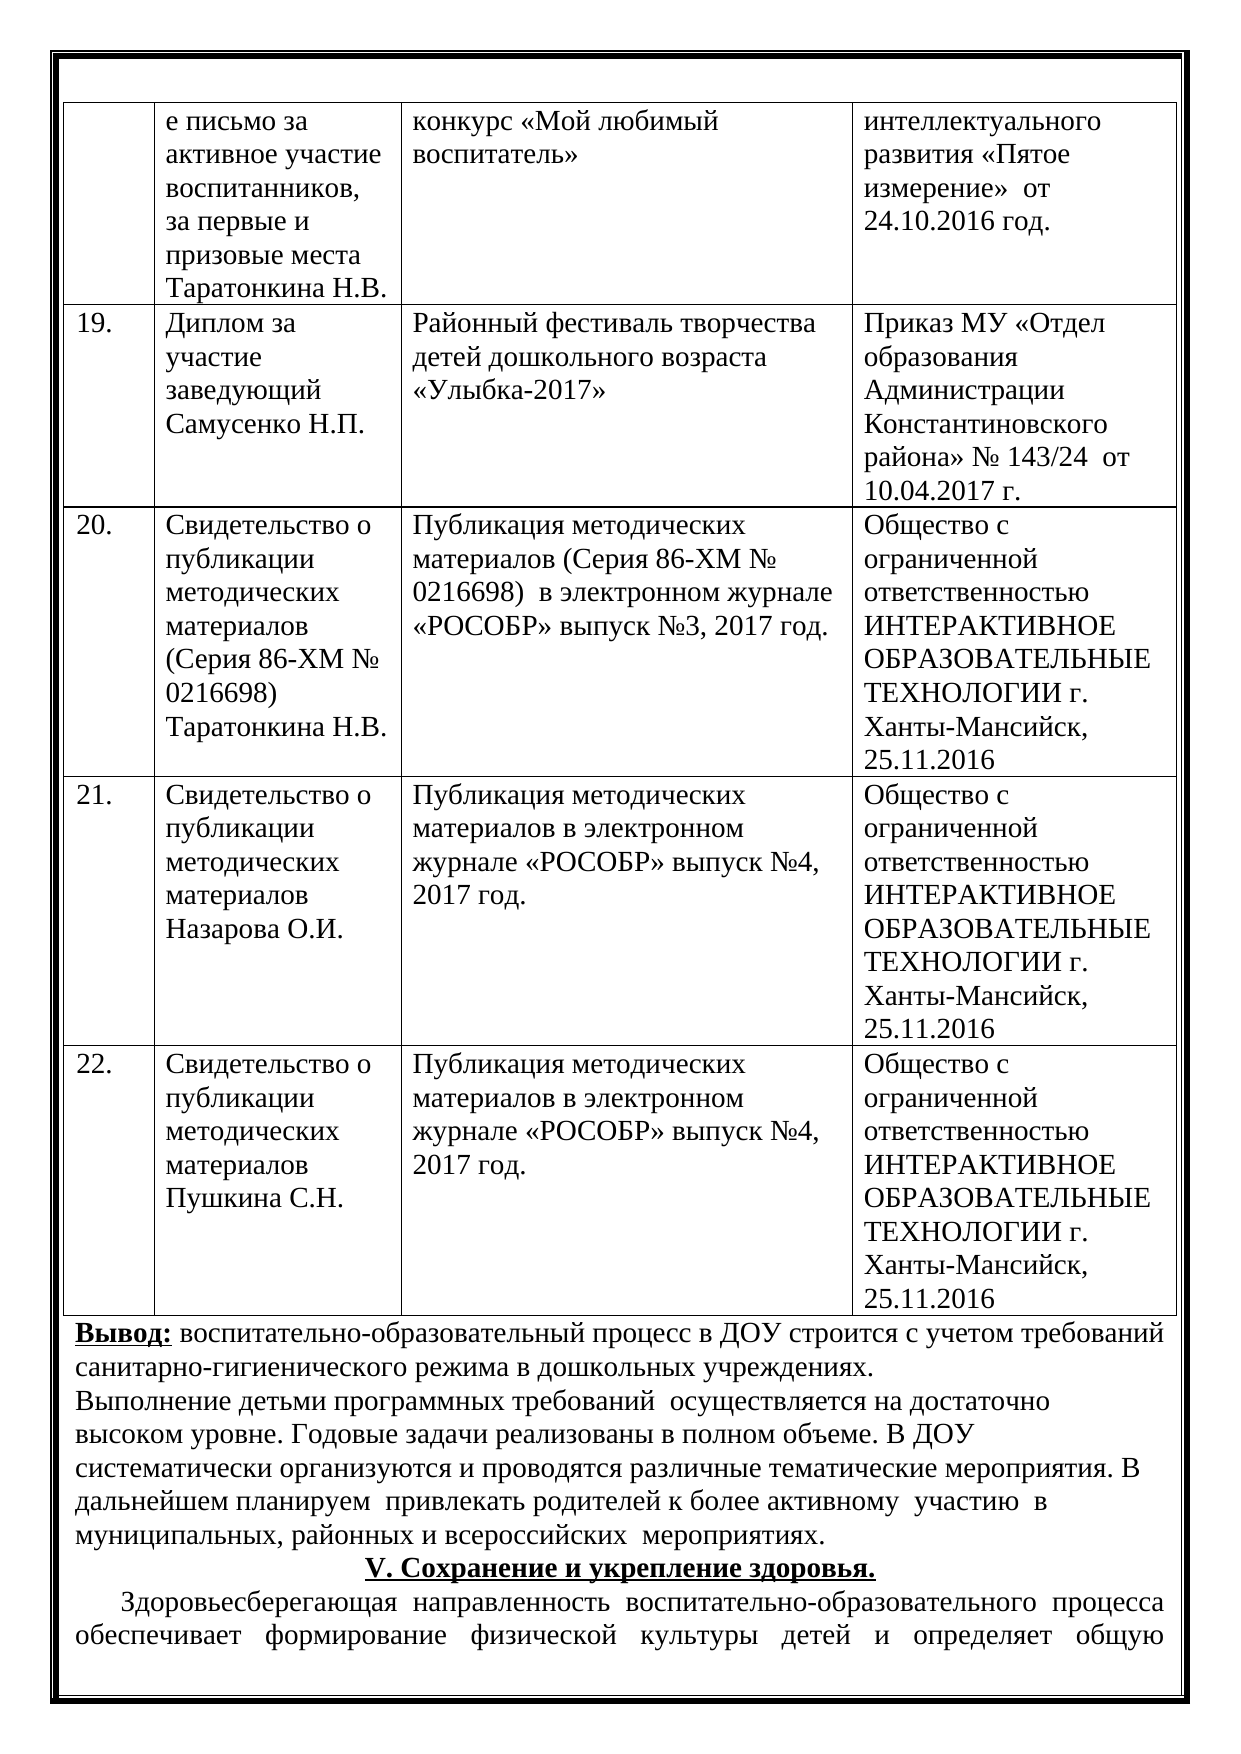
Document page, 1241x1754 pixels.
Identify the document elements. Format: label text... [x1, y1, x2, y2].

table_cell Публикация методических материалов в электронном журнале «РОСОБР» выпуск №4, 2017 год. [402, 1046, 852, 1314]
text Вывод: воспитательно-образовательный процесс в ДОУ строится с учетом требований санитарно-гигиенического режима в дошкольных учреждениях. Выполнение детьми программных требований осуществляется на достаточно высоком уровне. Годовые задачи реализованы в полном объеме. В ДОУ систематически организуются и проводятся различные тематические мероприятия. В дальнейшем планируем привлекать родителей к более активному участию в муниципальных, районных и всероссийских мероприятиях. [75, 1316, 1165, 1550]
table_cell Приказ МУ «Отдел образования Администрации Константиновского района» № 143/24 от 10.04.2017 г. [853, 305, 1176, 506]
table_cell Общество с ограниченной ответственностью ИНТЕРАКТИВНОЕ ОБРАЗОВАТЕЛЬНЫЕ ТЕХНОЛОГИИ г. Ханты-Мансийск, 25.11.2016 [853, 508, 1176, 776]
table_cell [155, 103, 401, 304]
table_cell Публикация методических материалов в электронном журнале «РОСОБР» выпуск №4, 2017 год. [402, 777, 852, 1045]
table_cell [853, 103, 1176, 304]
table_cell [64, 305, 154, 506]
text V. Сохранение и укрепление здоровья. [75, 1550, 1165, 1584]
table_cell [64, 508, 154, 776]
table_cell [64, 1046, 154, 1314]
table_cell Диплом за участие заведующий Самусенко Н.П. [155, 305, 401, 506]
table_cell Общество с ограниченной ответственностью ИНТЕРАКТИВНОЕ ОБРАЗОВАТЕЛЬНЫЕ ТЕХНОЛОГИИ г. Ханты-Мансийск, 25.11.2016 [853, 1046, 1176, 1314]
table_cell Публикация методических материалов (Серия 86-ХМ № 0216698) в электронном журнале «РОСОБР» выпуск №3, 2017 год. [402, 508, 852, 776]
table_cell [402, 103, 852, 304]
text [75, 1584, 1165, 1651]
table_cell Районный фестиваль творчества детей дошкольного возраста «Улыбка-2017» [402, 305, 852, 506]
table_cell Свидетельство о публикации методических материалов Пушкина С.Н. [155, 1046, 401, 1314]
table_cell Свидетельство о публикации методических материалов Назарова О.И. [155, 777, 401, 1045]
table_cell Свидетельство о публикации методических материалов (Серия 86-ХМ № 0216698) Таратонкина Н.В. [155, 508, 401, 776]
table_cell [64, 777, 154, 1045]
table_cell [64, 103, 154, 304]
table_cell Общество с ограниченной ответственностью ИНТЕРАКТИВНОЕ ОБРАЗОВАТЕЛЬНЫЕ ТЕХНОЛОГИИ г. Ханты-Мансийск, 25.11.2016 [853, 777, 1176, 1045]
